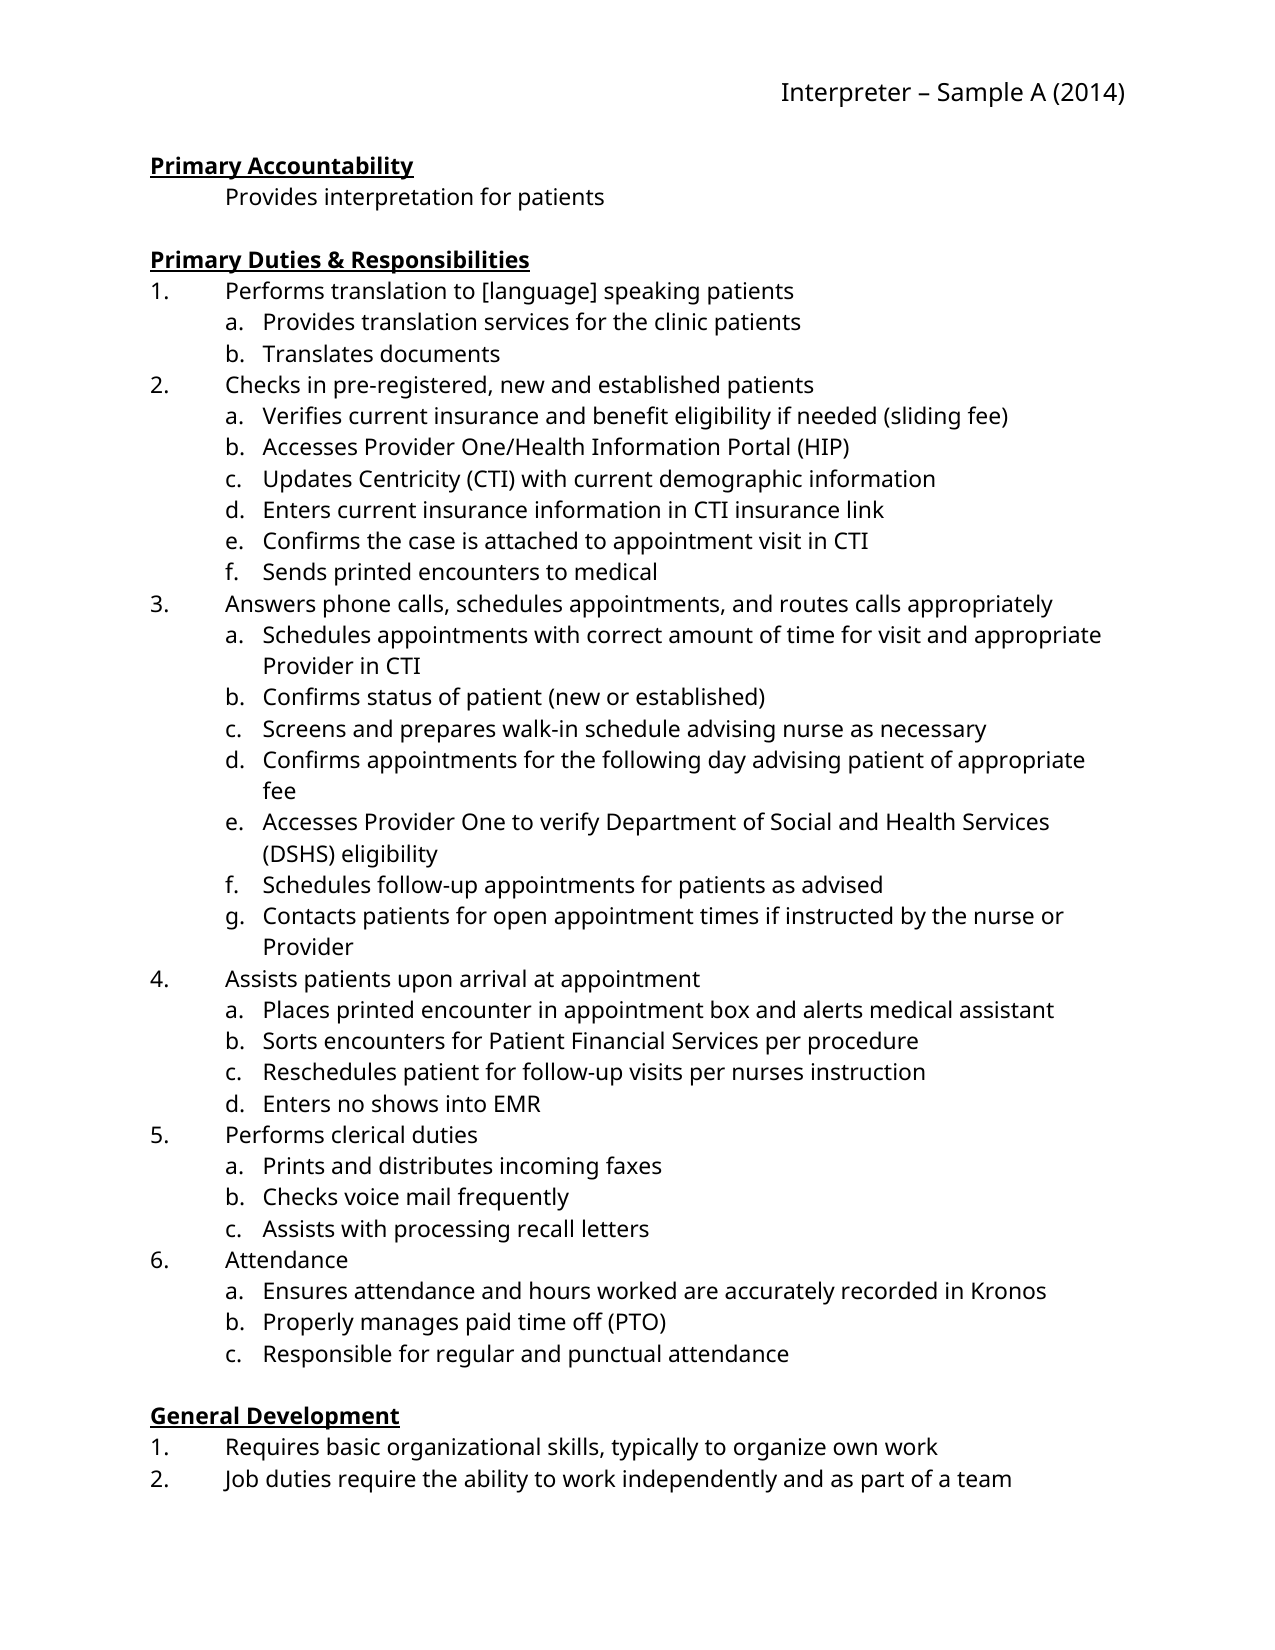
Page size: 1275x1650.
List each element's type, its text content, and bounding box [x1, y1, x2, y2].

text 3. Answers phone calls, schedules appointments, and routes calls appropriately [150, 587, 1125, 619]
text c. Responsible for regular and punctual attendance [225, 1337, 1125, 1369]
text a. Provides translation services for the clinic patients [225, 306, 1125, 337]
text 4. Assists patients upon arrival at appointment [150, 962, 1125, 994]
text 6. Attendance [150, 1244, 1125, 1275]
text f. Schedules follow-up appointments for patients as advised [225, 869, 1125, 900]
text b. Sorts encounters for Patient Financial Services per procedure [225, 1025, 1125, 1056]
text d. Enters no shows into EMR [225, 1087, 1125, 1119]
text 5. Performs clerical duties [150, 1119, 1125, 1150]
text b. Properly manages paid time off (PTO) [225, 1306, 1125, 1337]
text a. Ensures attendance and hours worked are accurately recorded in Kronos [150, 1275, 1125, 1306]
text 2. Checks in pre-registered, new and established patients [150, 369, 1125, 400]
text e. Confirms the case is attached to appointment visit in CTI [225, 525, 1125, 556]
list Requires basic organizational skills, typically to organize own work [150, 1431, 1125, 1462]
text b. Translates documents [225, 337, 1125, 369]
text a. Places printed encounter in appointment box and alerts medical assistant [225, 994, 1125, 1025]
text c. Assists with processing recall letters [225, 1212, 1125, 1244]
text d. Confirms appointments for the following day advising patient of appropriate fee [225, 744, 1125, 806]
text Primary Accountability [150, 150, 1125, 181]
text c. Reschedules patient for follow-up visits per nurses instruction [225, 1056, 1125, 1087]
text f. Sends printed encounters to medical [225, 556, 1125, 587]
text g. Contacts patients for open appointment times if instructed by the nurse or Provider [225, 900, 1125, 962]
list c. Updates Centricity (CTI) with current demographic information [225, 462, 1125, 494]
list b. Accesses Provider One/Health Information Portal (HIP) [225, 431, 1125, 462]
text a. Prints and distributes incoming faxes [225, 1150, 1125, 1181]
text 1. Performs translation to [language] speaking patients [150, 275, 1125, 306]
list Job duties require the ability to work independently and as part of a team [150, 1462, 1125, 1494]
text Provides interpretation for patients [225, 181, 1125, 212]
text b. Checks voice mail frequently [225, 1181, 1125, 1212]
text d. Enters current insurance information in CTI insurance link [225, 494, 1125, 525]
text a. Schedules appointments with correct amount of time for visit and appropriate Provider in CTI [225, 619, 1125, 681]
text General Development [150, 1400, 1125, 1431]
text b. Confirms status of patient (new or established) [225, 681, 1125, 712]
text c. Screens and prepares walk-in schedule advising nurse as necessary [225, 712, 1125, 744]
text Primary Duties & Responsibilities [150, 244, 1125, 275]
list a. Verifies current insurance and benefit eligibility if needed (sliding fee) [225, 400, 1125, 431]
text e. Accesses Provider One to verify Department of Social and Health Services (DSHS) eligibility [225, 806, 1125, 869]
